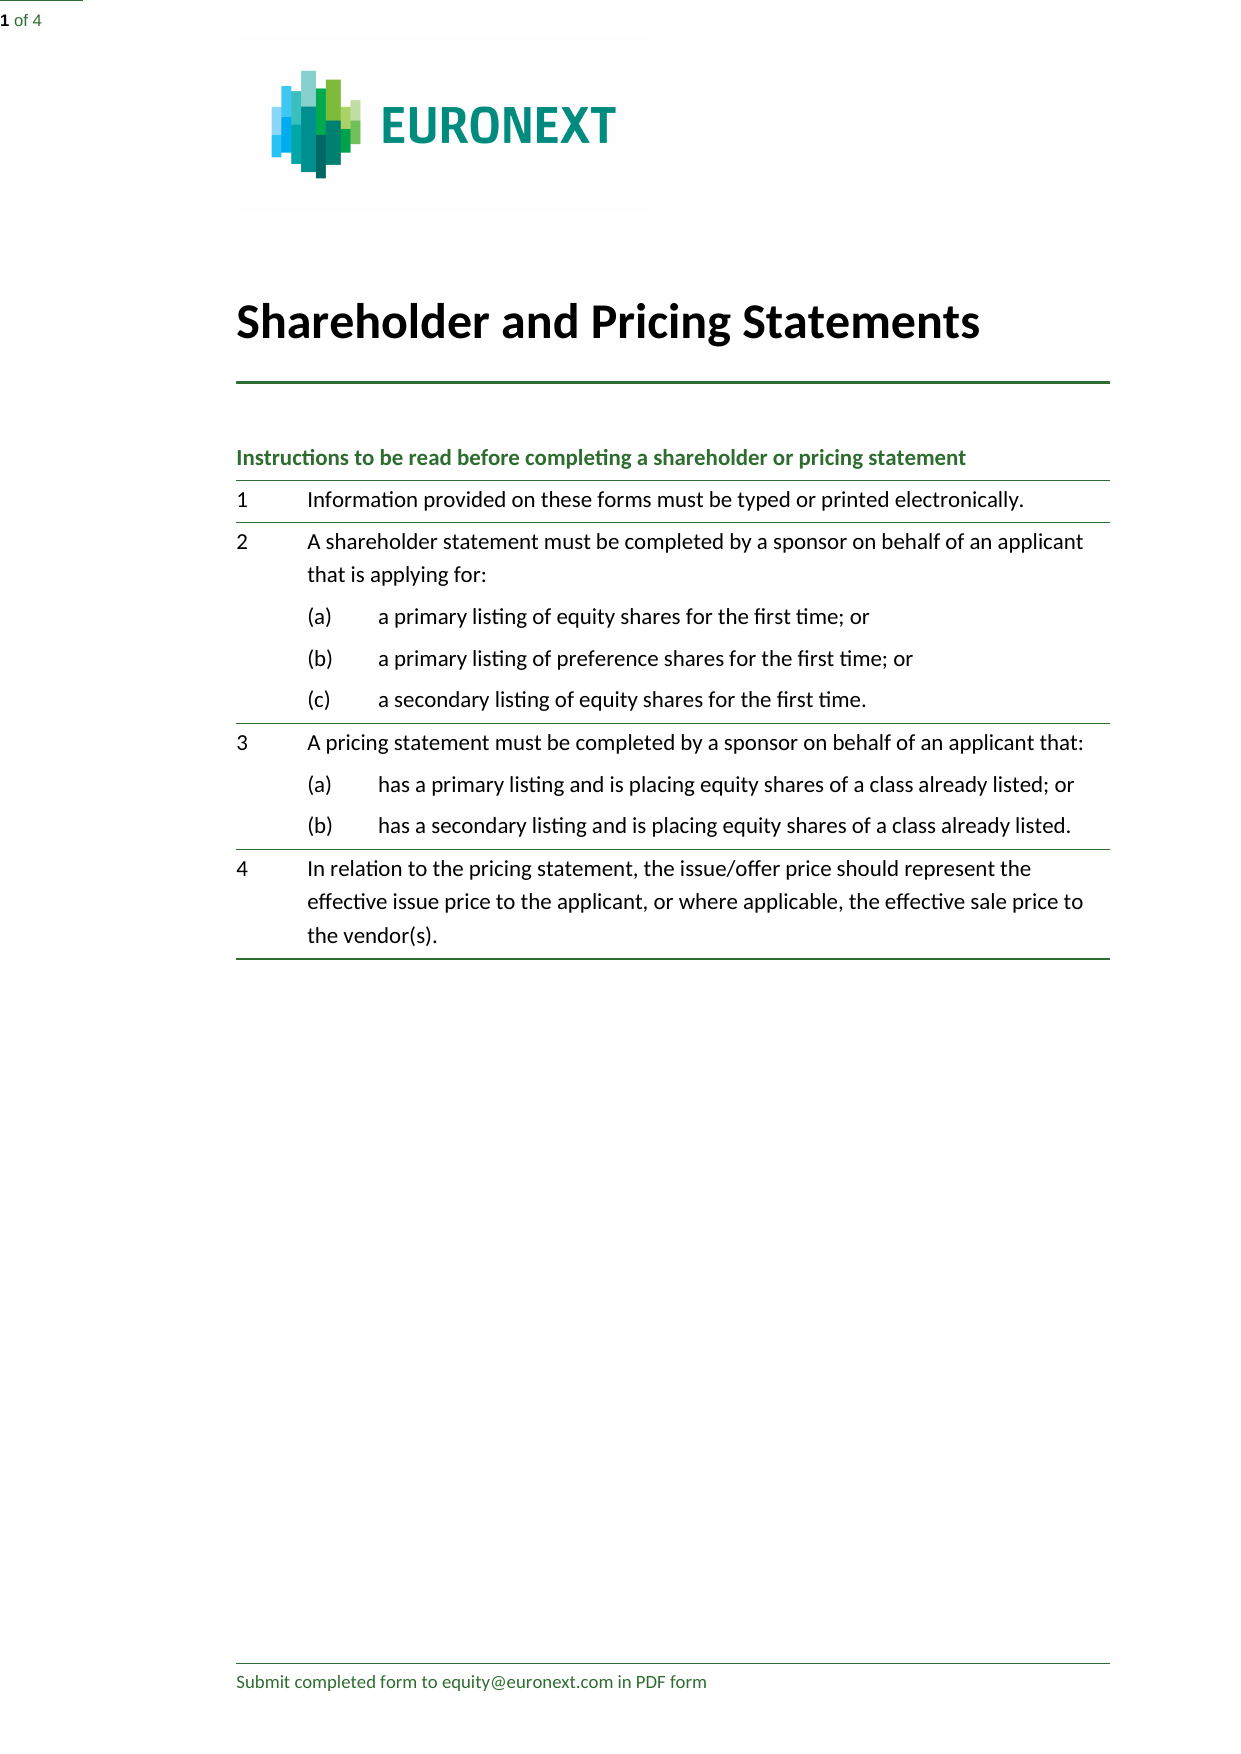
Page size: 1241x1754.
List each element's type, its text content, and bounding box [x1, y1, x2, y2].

table_cell 2 A shareholder statement must be completed by a sponsor on behalf of an applicant that is applying for: (a) a primary listing of equity shares for the first time; or (b) a primary listing of preference shares for the first time; or (c) a secondary listing of equity shares for the first time. [236, 523, 1110, 723]
table_cell 4 In relation to the pricing statement, the issue/offer price should represent the effective issue price to the applicant, or where applicable, the effective sale price to the vendor(s). [236, 850, 1110, 958]
table_header Instructions to be read before completing a shareholder or pricing statement [236, 384, 1110, 480]
title Shareholder and Pricing Statements [236, 285, 1110, 352]
table_cell 3 A pricing statement must be completed by a sponsor on behalf of an applicant that: (a) has a primary listing and is placing equity shares of a class already listed; or (b) has a secondary listing and is placing equity shares of a class already listed. [236, 724, 1110, 849]
picture [236, 35, 651, 214]
table_cell 1 Information provided on these forms must be typed or printed electronically. [236, 481, 1110, 522]
